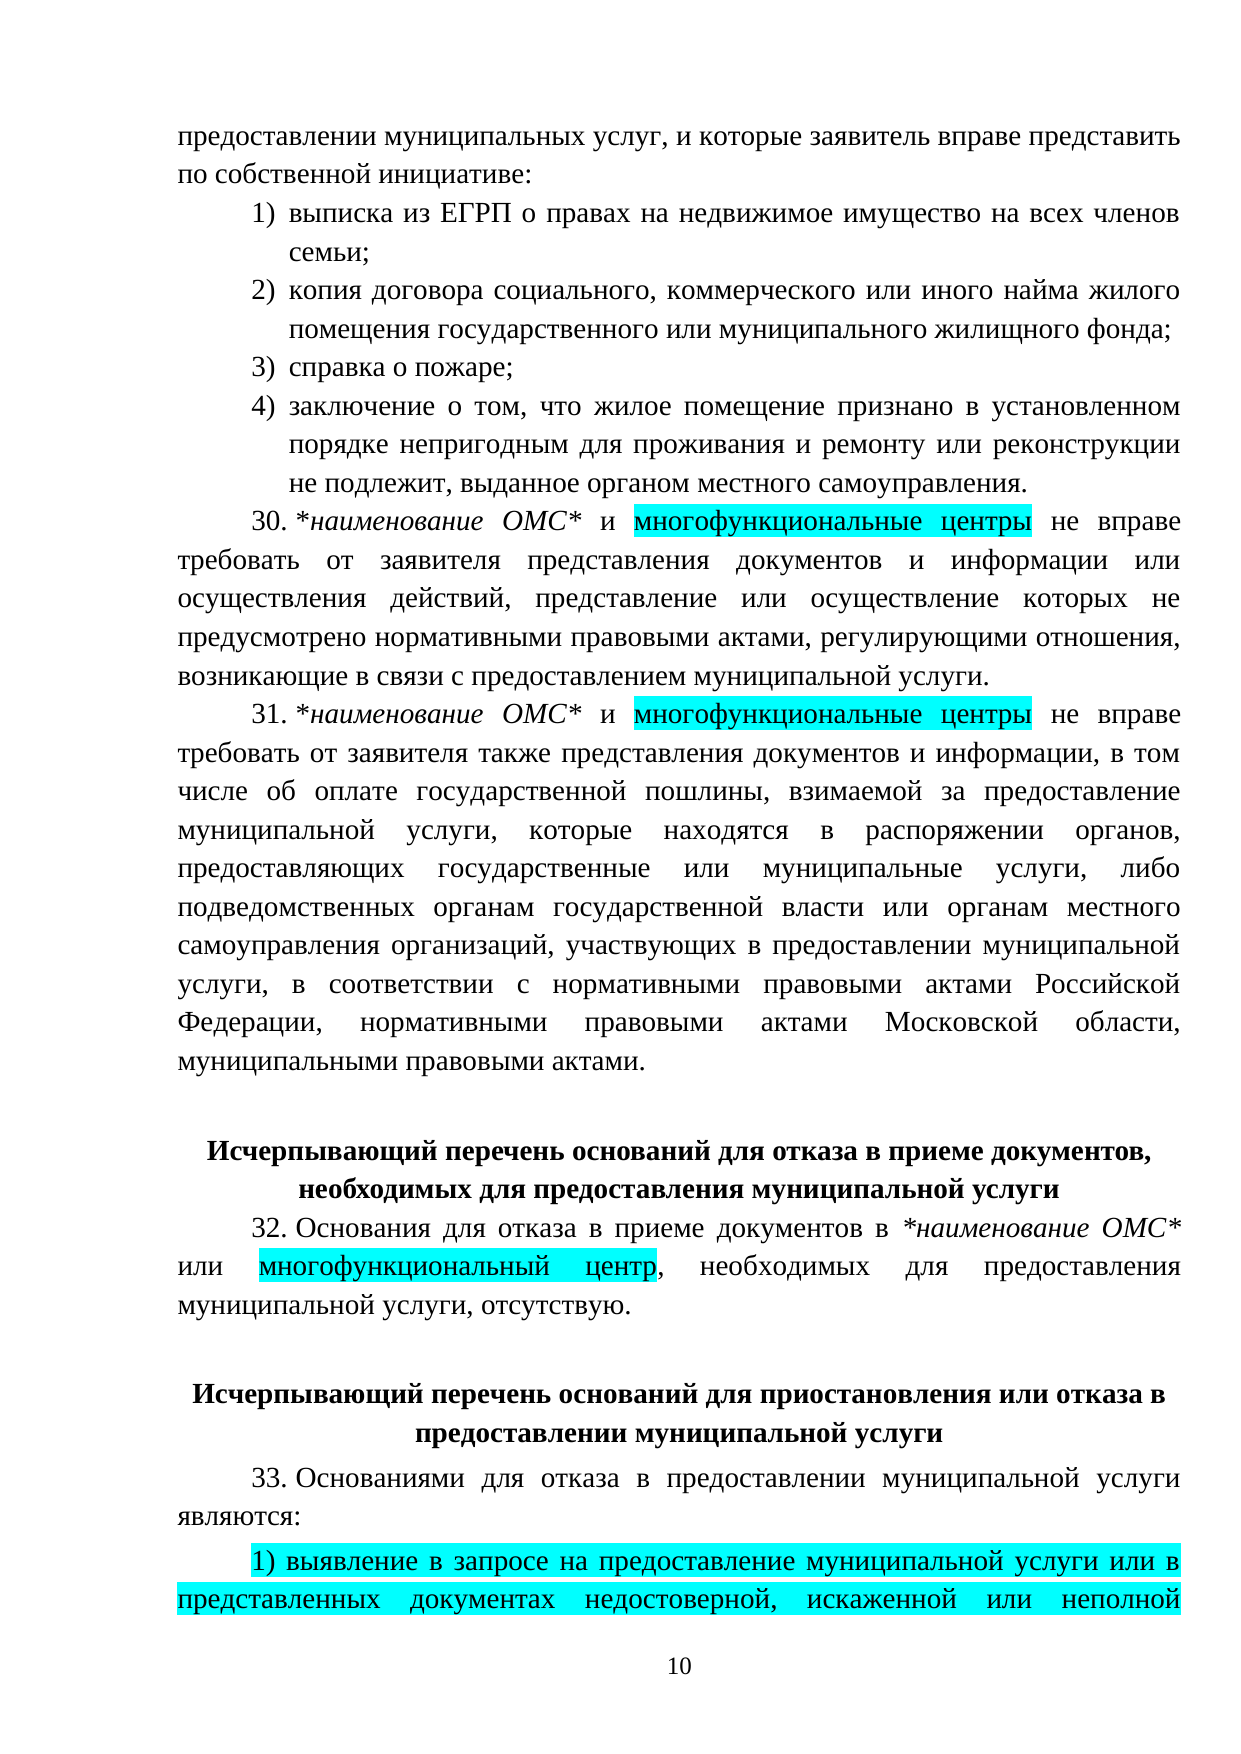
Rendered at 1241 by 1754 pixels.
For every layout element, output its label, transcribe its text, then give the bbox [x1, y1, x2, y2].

list справка о пожаре; [251, 349, 1181, 383]
list Основаниями для отказа в предоставлении муниципальной услуги являются: [177, 1460, 1181, 1532]
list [177, 118, 1181, 190]
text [177, 1543, 1181, 1582]
list копия договора социального, коммерческого или иного найма жилого помещения государственного или муниципального жилищного фонда; [251, 272, 1181, 344]
list выписка из ЕГРП о правах на недвижимое имущество на всех членов семьи; [251, 195, 1181, 267]
list заключение о том, что жилое помещение признано в установленном порядке непригодным для проживания и ремонту или реконструкции не подлежит, выданное органом местного самоуправления. [251, 388, 1181, 498]
list *наименование ОМС* и многофункциональные центры не вправе требовать от заявителя представления документов и информации или осуществления действий, представление или осуществление которых не предусмотрено нормативными правовыми актами, регулирующими отношения, возникающие в связи с предоставлением муниципальной услуги. [177, 503, 1181, 691]
list Исчерпывающий перечень оснований для отказа в приеме документов, необходимых для предоставления муниципальной услуги [177, 1133, 1181, 1205]
list Основания для отказа в приеме документов в *наименование ОМС* или многофункциональный центр, необходимых для предоставления муниципальной услуги, отсутствую. [177, 1210, 1181, 1320]
list *наименование ОМС* и многофункциональные центры не вправе требовать от заявителя также представления документов и информации, в том числе об оплате государственной пошлины, взимаемой за предоставление муниципальной услуги, которые находятся в распоряжении органов, предоставляющих государственные или муниципальные услуги, либо подведомственных органам государственной власти или органам местного самоуправления организаций, участвующих в предоставлении муниципальной услуги, в соответствии с нормативными правовыми актами Российской Федерации, нормативными правовыми актами Московской области, муниципальными правовыми актами. [177, 696, 1181, 1077]
text Исчерпывающий перечень оснований для приостановления или отказа в предоставлении муниципальной услуги [177, 1376, 1181, 1448]
